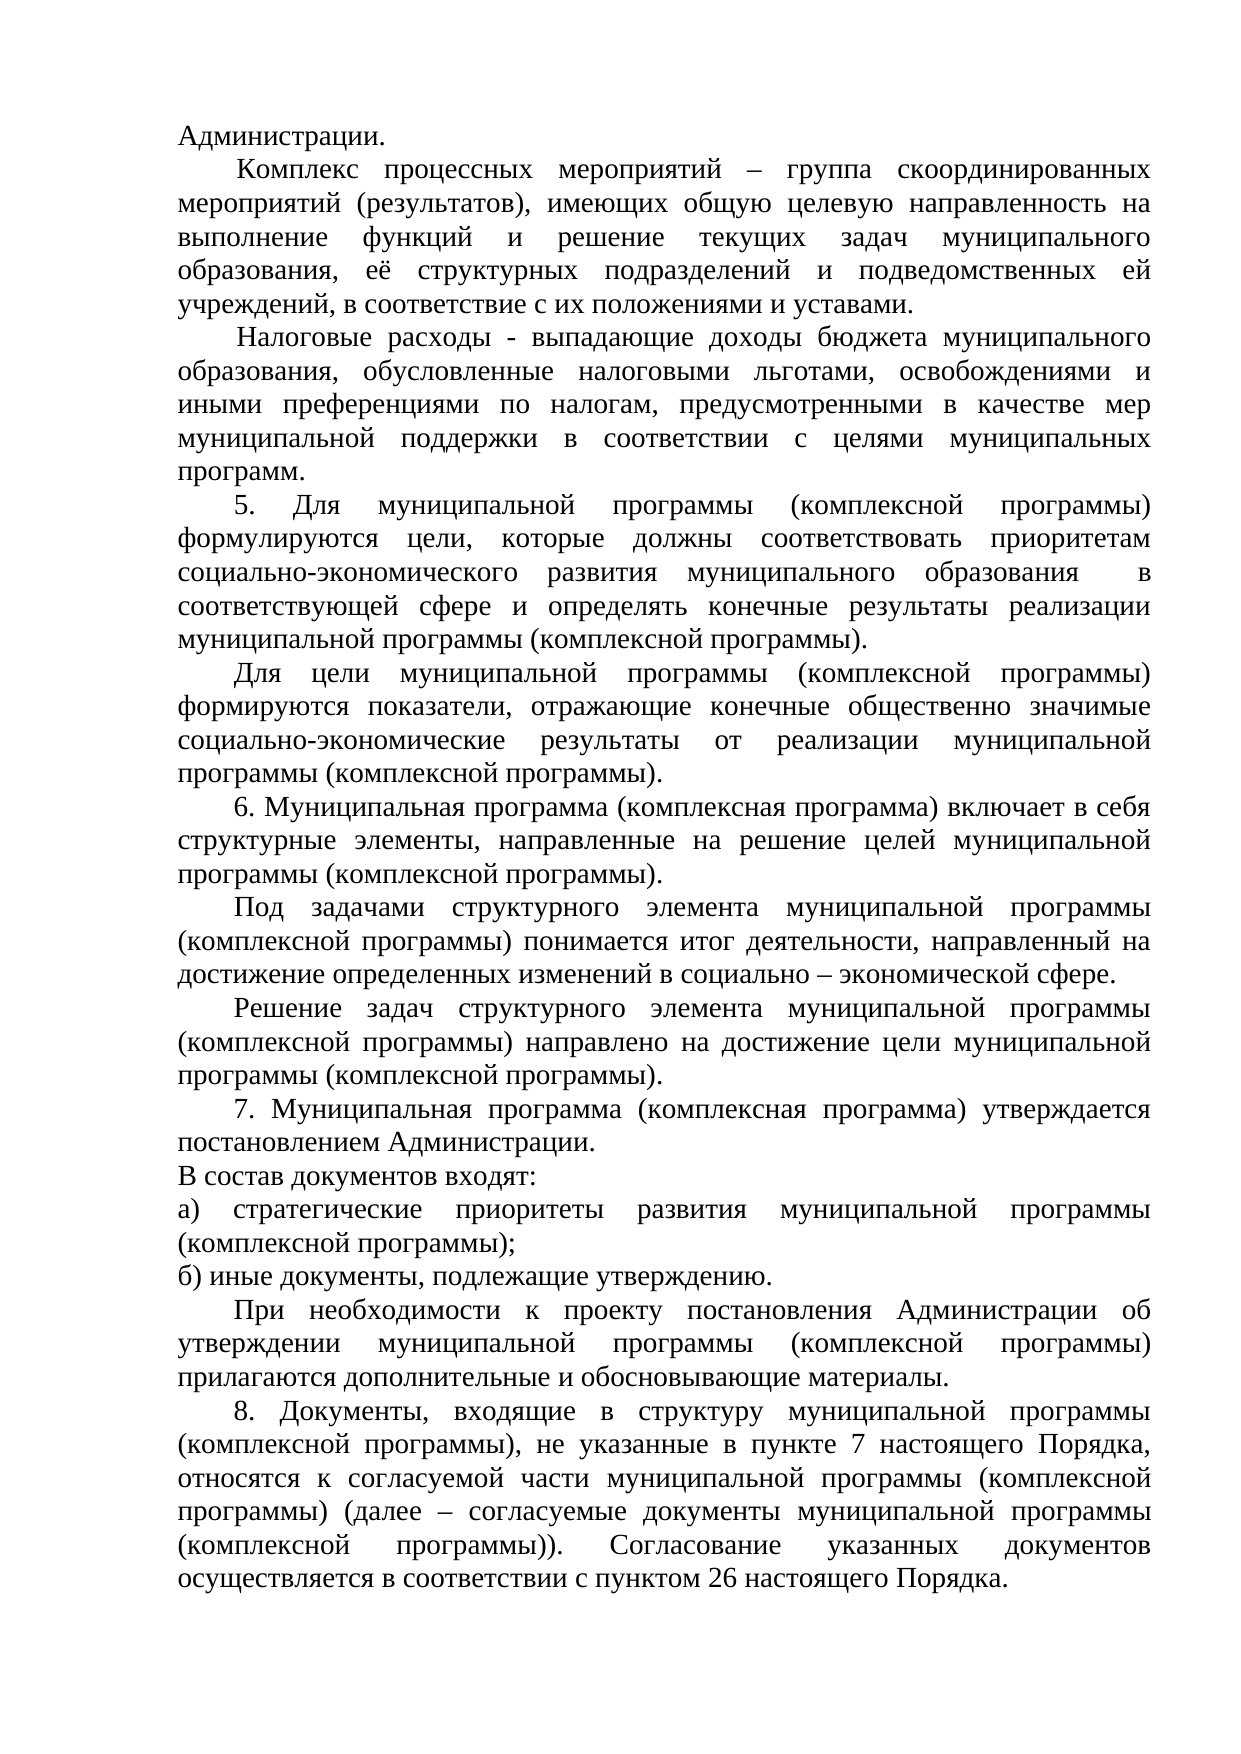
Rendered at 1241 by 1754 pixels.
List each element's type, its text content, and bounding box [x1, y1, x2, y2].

text б) иные документы, подлежащие утверждению. [177, 1258, 1152, 1292]
text 8. Документы, входящие в структуру муниципальной программы (комплексной программы), не указанные в пункте 7 настоящего Порядка, относятся к согласуемой части муниципальной программы (комплексной программы) (далее – согласуемые документы муниципальной программы (комплексной программы)). Согласование указанных документов осуществляется в соответствии с пунктом 26 настоящего Порядка. [177, 1393, 1152, 1594]
text Для цели муниципальной программы (комплексной программы) формируются показатели, отражающие конечные общественно значимые социально-экономические результаты от реализации муниципальной программы (комплексной программы). [177, 655, 1152, 789]
text 5. Для муниципальной программы (комплексной программы) формулируются цели, которые должны соответствовать приоритетам социально-экономического развития муниципального образования в соответствующей сфере и определять конечные результаты реализации муниципальной программы (комплексной программы). [177, 487, 1152, 655]
text а) стратегические приоритеты развития муниципальной программы (комплексной программы); [177, 1191, 1152, 1258]
text При необходимости к проекту постановления Администрации об утверждении муниципальной программы (комплексной программы) прилагаются дополнительные и обосновывающие материалы. [177, 1292, 1152, 1393]
text 6. Муниципальная программа (комплексная программа) включает в себя структурные элементы, направленные на решение целей муниципальной программы (комплексной программы). [177, 789, 1152, 889]
text В состав документов входят: [177, 1158, 1152, 1191]
text 7. Муниципальная программа (комплексная программа) утверждается постановлением Администрации. [177, 1091, 1152, 1158]
text Решение задач структурного элемента муниципальной программы (комплексной программы) направлено на достижение цели муниципальной программы (комплексной программы). [177, 990, 1152, 1091]
text Комплекс процессных мероприятий – группа скоординированных мероприятий (результатов), имеющих общую целевую направленность на выполнение функций и решение текущих задач муниципального образования, её структурных подразделений и подведомственных ей учреждений, в соответствие с их положениями и уставами. [177, 152, 1152, 319]
text Под задачами структурного элемента муниципальной программы (комплексной программы) понимается итог деятельности, направленный на достижение определенных изменений в социально – экономической сфере. [177, 889, 1152, 990]
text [177, 118, 1152, 152]
text Налоговые расходы - выпадающие доходы бюджета муниципального образования, обусловленные налоговыми льготами, освобождениями и иными преференциями по налогам, предусмотренными в качестве мер муниципальной поддержки в соответствии с целями муниципальных программ. [177, 319, 1152, 487]
